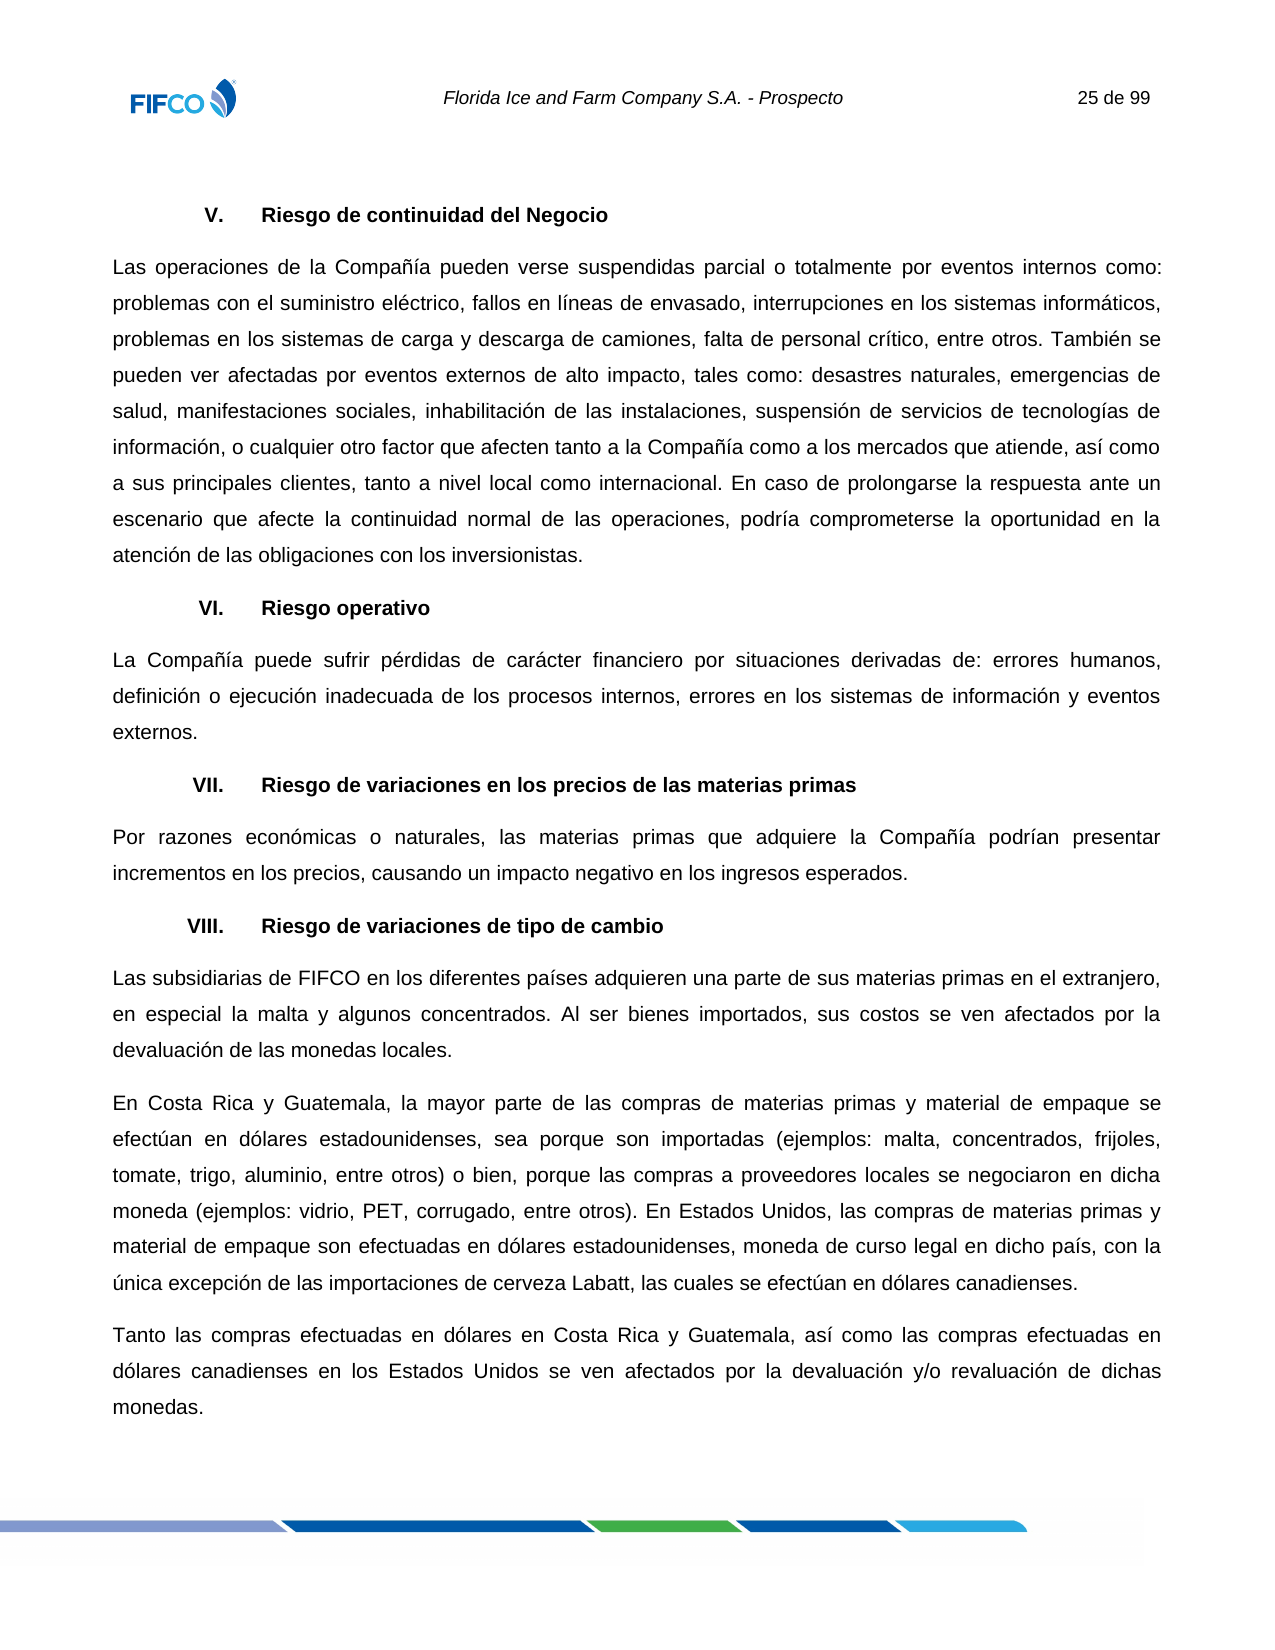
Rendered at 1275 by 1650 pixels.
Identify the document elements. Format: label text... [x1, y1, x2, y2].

picture [0, 1498, 1144, 1566]
list Riesgo de continuidad del Negocio [224, 203, 1162, 227]
list Riesgo de variaciones en los precios de las materias primas [224, 772, 1162, 796]
text Tanto las compras efectuadas en dólares en Costa Rica y Guatemala, así como las compras efectuadas en dólares canadienses en los Estados Unidos se ven afectados por la devaluación y/o revaluación de dichas monedas. [112, 1323, 1162, 1419]
list Riesgo operativo [224, 595, 1162, 619]
text La Compañía puede sufrir pérdidas de carácter financiero por situaciones derivadas de: errores humanos, definición o ejecución inadecuada de los procesos internos, errores en los sistemas de información y eventos externos. [112, 648, 1162, 744]
picture [123, 73, 243, 122]
text Por razones económicas o naturales, las materias primas que adquiere la Compañía podrían presentar incrementos en los precios, causando un impacto negativo en los ingresos esperados. [112, 825, 1162, 885]
text Las operaciones de la Compañía pueden verse suspendidas parcial o totalmente por eventos internos como: problemas con el suministro eléctrico, fallos en líneas de envasado, interrupciones en los sistemas informáticos, problemas en los sistemas de carga y descarga de camiones, falta de personal crítico, entre otros. También se pueden ver afectadas por eventos externos de alto impacto, tales como: desastres naturales, emergencias de salud, manifestaciones sociales, inhabilitación de las instalaciones, suspensión de servicios de tecnologías de información, o cualquier otro factor que afecten tanto a la Compañía como a los mercados que atiende, así como a sus principales clientes, tanto a nivel local como internacional. En caso de prolongarse la respuesta ante un escenario que afecte la continuidad normal de las operaciones, podría comprometerse la oportunidad en la atención de las obligaciones con los inversionistas. [112, 255, 1162, 567]
text En Costa Rica y Guatemala, la mayor parte de las compras de materias primas y material de empaque se efectúan en dólares estadounidenses, sea porque son importadas (ejemplos: malta, concentrados, frijoles, tomate, trigo, aluminio, entre otros) o bien, porque las compras a proveedores locales se negociaron en dicha moneda (ejemplos: vidrio, PET, corrugado, entre otros). En Estados Unidos, las compras de materias primas y material de empaque son efectuadas en dólares estadounidenses, moneda de curso legal en dicho país, con la única excepción de las importaciones de cerveza Labatt, las cuales se efectúan en dólares canadienses. [112, 1091, 1162, 1294]
text Las subsidiarias de FIFCO en los diferentes países adquieren una parte de sus materias primas en el extranjero, en especial la malta y algunos concentrados. Al ser bienes importados, sus costos se ven afectados por la devaluación de las monedas locales. [112, 966, 1162, 1062]
list Riesgo de variaciones de tipo de cambio [224, 913, 1162, 937]
